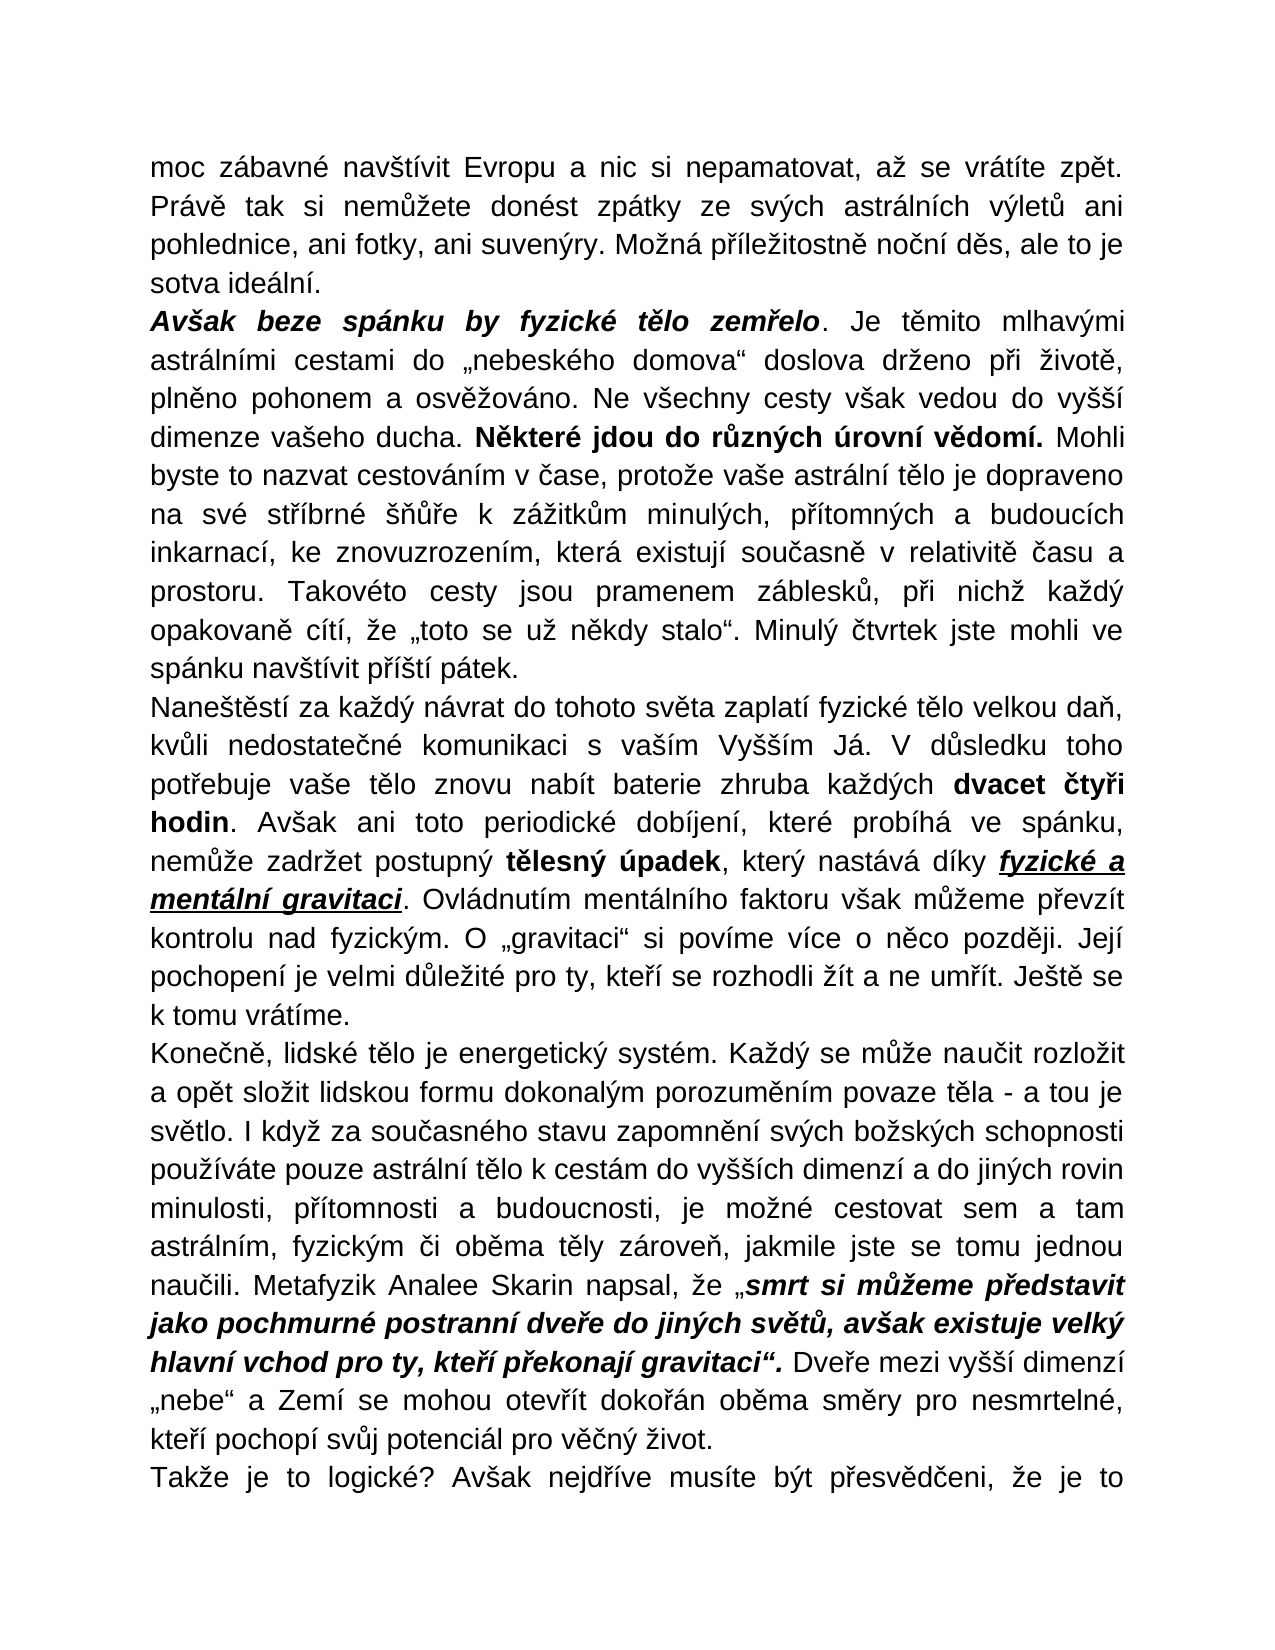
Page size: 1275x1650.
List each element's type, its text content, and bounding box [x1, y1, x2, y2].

text Avšak beze spánku by fyzické tělo zemřelo. Je těmito mlhavý­mi astrálními cestami do „nebeského domova“ doslova drženo při životě, plněno pohonem a osvěžováno. Ne všechny cesty však vedou do vyšší dimenze vašeho ducha. Některé jdou do různých úrovní vědomí. Mohli byste to nazvat cestováním v čase, protože vaše astrální tělo je dopraveno na své stříbrné šňůře k zážitkům mi­nulých, přítomných a budoucích inkarnací, ke znovuzrozením, kte­rá existují současně v relativitě času a prostoru. Takovéto cesty jsou pramenem záblesků, při nichž každý opakovaně cítí, že „toto se už někdy stalo“. Minulý čtvrtek jste mohli ve spánku navštívit příští pátek. [150, 304, 1125, 684]
text Konečně, lidské tělo je energetický systém. Každý se může na­učit rozložit a opět složit lidskou formu dokonalým porozuměním povaze těla - a tou je světlo. I když za současného stavu zapomnění svých božských schopnosti používáte pouze astrální tělo k cestám do vyšších dimenzí a do jiných rovin minulosti, přítomnosti a bu­doucnosti, je možné cestovat sem a tam astrálním, fyzickým či oběma těly zároveň, jakmile jste se tomu jednou naučili. Metafyzik Analee Skarin napsal, že „smrt si můžeme představit jako po­chmurné postranní dveře do jiných světů, avšak existuje velký hlavní vchod pro ty, kteří překonají gravitaci“. Dveře mezi vyšší di­menzí „nebe“ a Zemí se mohou otevřít dokořán oběma směry pro nesmrtelné, kteří pochopí svůj potenciál pro věčný život. [150, 1036, 1125, 1455]
text Naneštěstí za každý návrat do tohoto světa zaplatí fyzické tělo velkou daň, kvůli nedostatečné komunikaci s vaším Vyšším Já. V důsledku toho potřebuje vaše tělo znovu nabít baterie zhruba každých dvacet čtyři hodin. Avšak ani toto periodické dobíjení, které probíhá ve spánku, nemůže zadržet postupný tělesný úpadek, který nastává díky fyzické a mentální gravitaci. Ovládnutím men­tálního faktoru však můžeme převzít kontrolu nad fyzickým. O „gravitaci“ si povíme více o něco později. Její pochopení je vel­mi důležité pro ty, kteří se rozhodli žít a ne umřít. Ještě se k tomu vrátíme. [150, 689, 1125, 1031]
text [150, 1460, 1125, 1494]
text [150, 150, 1125, 299]
